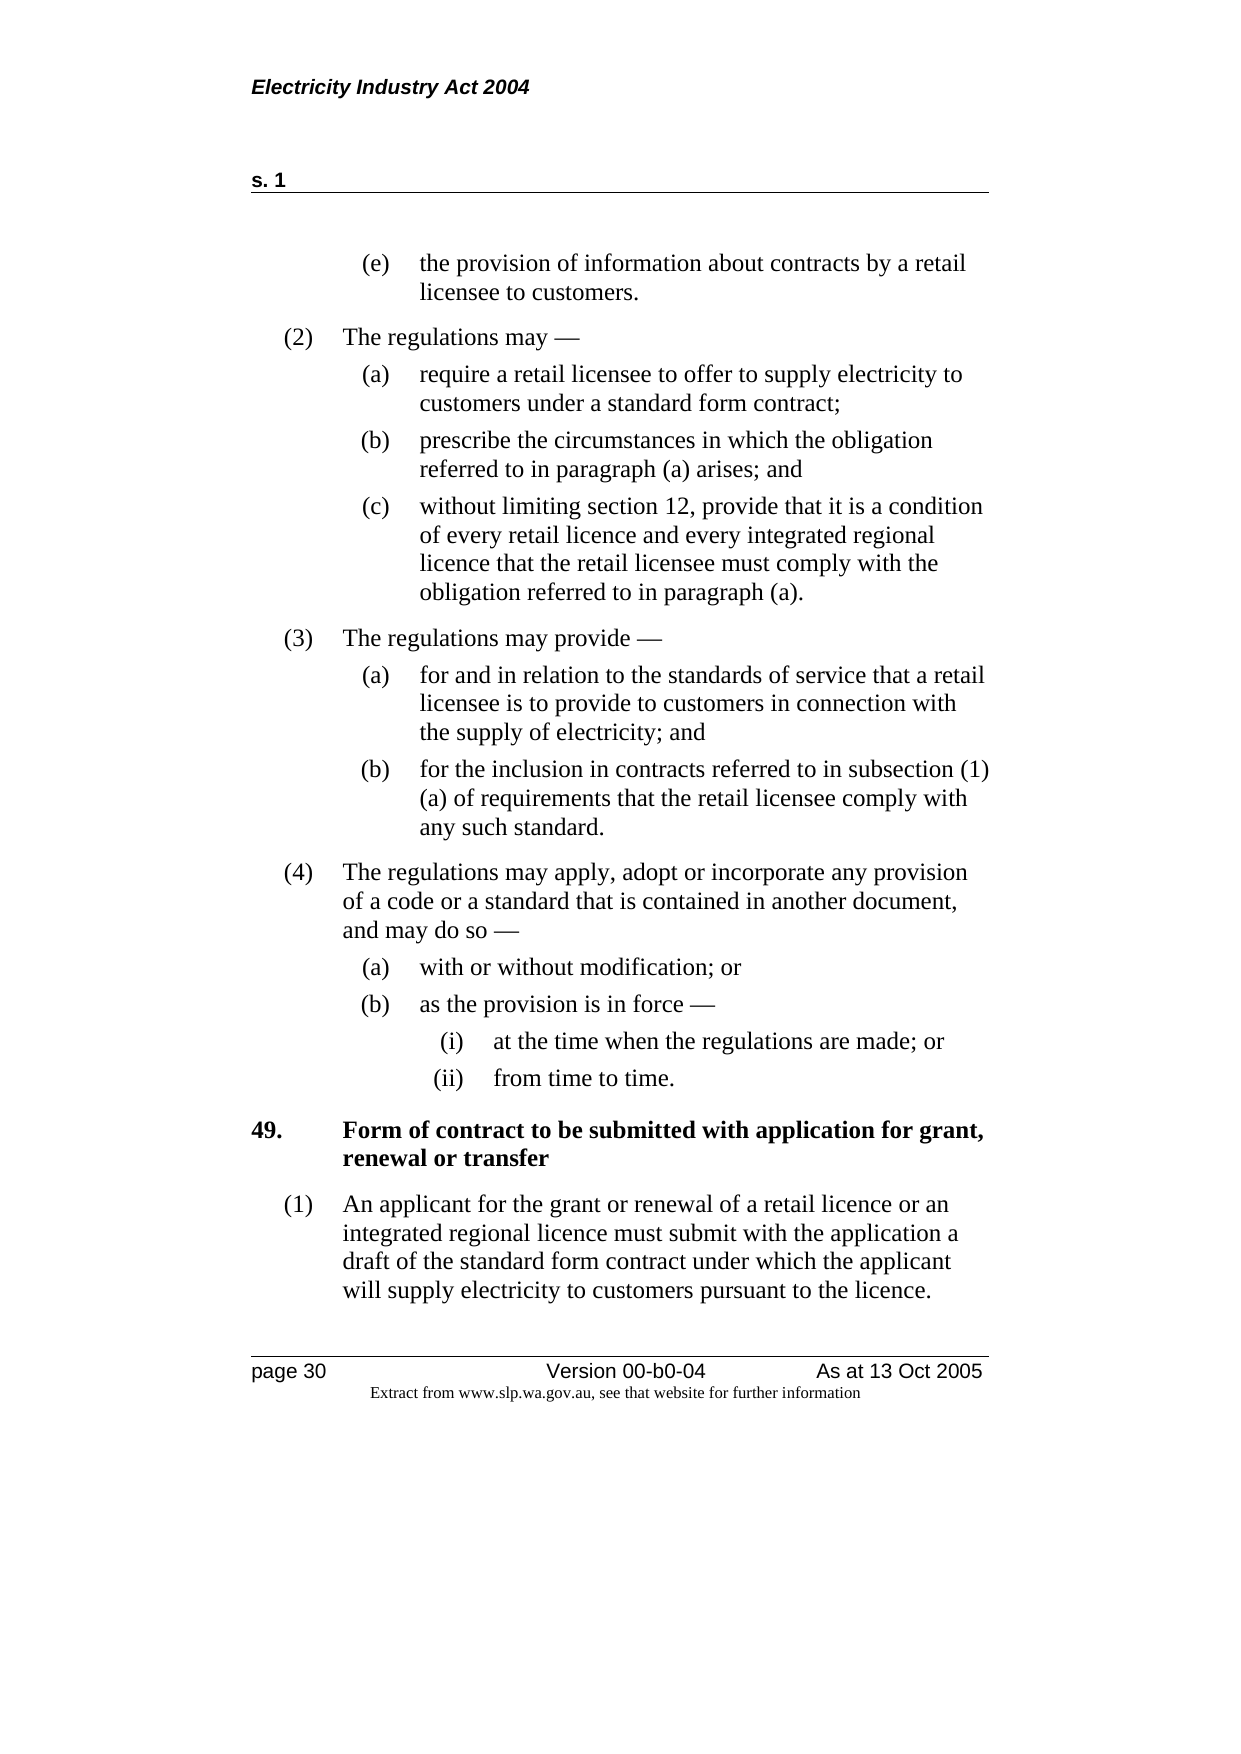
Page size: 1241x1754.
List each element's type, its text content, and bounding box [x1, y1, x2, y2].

text (a) for and in relation to the standards of service that a retail licensee is to provide to customers in connection with the supply of electricity; and [251, 660, 989, 746]
text (b) for the inclusion in contracts referred to in subsection (1)(a) of requirements that the retail licensee comply with any such standard. [251, 754, 989, 841]
subtitle 49. Form of contract to be submitted with application for grant, renewal or transfer [251, 1115, 989, 1172]
text (b) as the provision is in force — [251, 989, 989, 1018]
text (i) at the time when the regulations are made; or [251, 1026, 989, 1055]
text (1) An applicant for the grant or renewal of a retail licence or an integrated regional licence must submit with the application a draft of the standard form contract under which the applicant will supply electricity to customers pursuant to the licence. [251, 1189, 989, 1304]
text (c) without limiting section 12, provide that it is a condition of every retail licence and every integrated regional licence that the retail licensee must comply with the obligation referred to in paragraph (a). [251, 491, 989, 606]
text (a) with or without modification; or [251, 952, 989, 981]
text (ii) from time to time. [251, 1063, 989, 1092]
text (2) The regulations may — [251, 322, 989, 351]
text (4) The regulations may apply, adopt or incorporate any provision of a code or a standard that is contained in another document, and may do so — [251, 857, 989, 943]
text (3) The regulations may provide — [251, 623, 989, 651]
text (e) the provision of information about contracts by a retail licensee to customers. [251, 248, 989, 306]
text (a) require a retail licensee to offer to supply electricity to customers under a standard form contract; [251, 359, 989, 417]
text (b) prescribe the circumstances in which the obligation referred to in paragraph (a) arises; and [251, 425, 989, 483]
